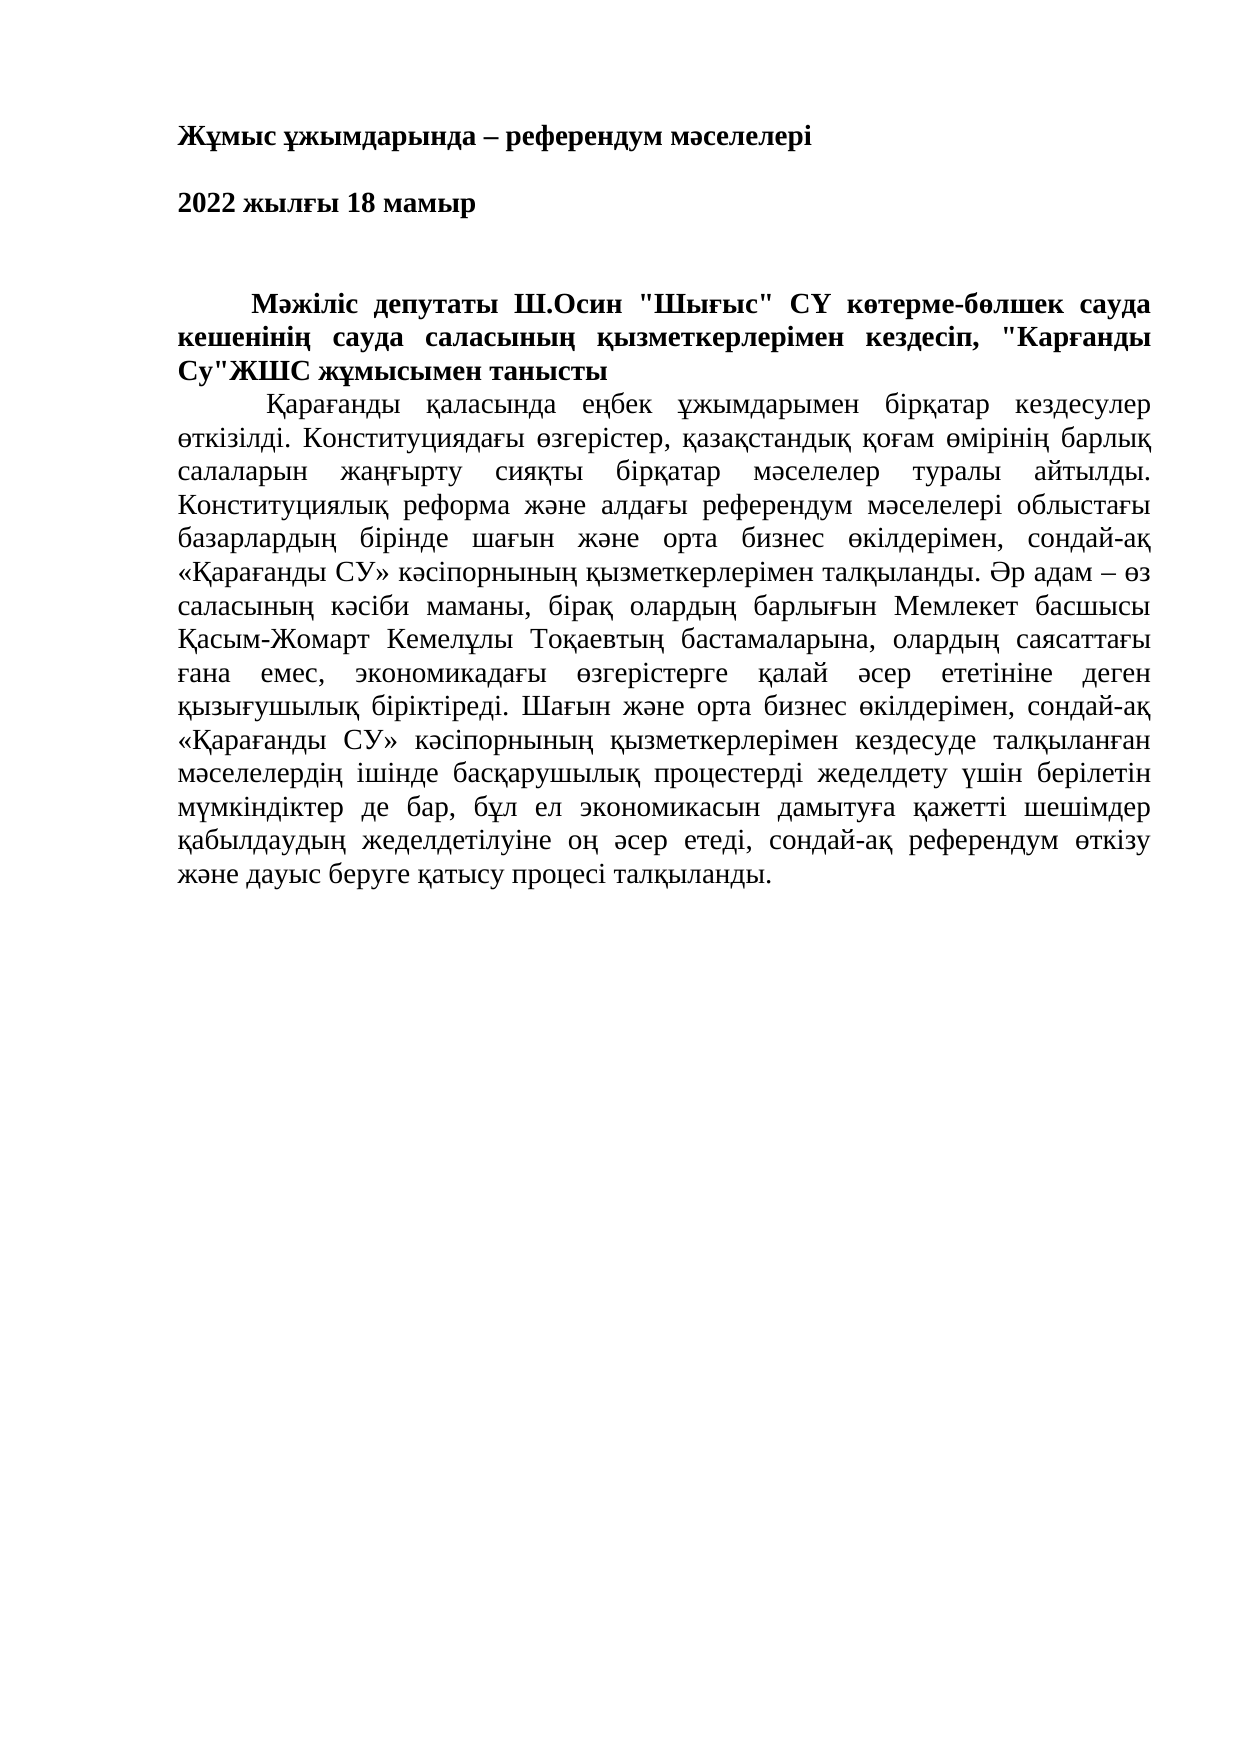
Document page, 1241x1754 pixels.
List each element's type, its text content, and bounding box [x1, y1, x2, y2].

text Мәжіліс депутаты Ш.Осин "Шығыс" СҮ көтерме-бөлшек сауда кешенінің сауда саласының қызметкерлерімен кездесіп, "Карғанды Су"ЖШС жұмысымен танысты [177, 286, 1152, 386]
text Жұмыс ұжымдарында – референдум мәселелері [177, 118, 1152, 152]
text Қарағанды қаласында еңбек ұжымдарымен бірқатар кездесулер өткізілді. Конституциядағы өзгерістер, қазақстандық қоғам өмірінің барлық салаларын жаңғырту сияқты бірқатар мәселелер туралы айтылды. Конституциялық реформа және алдағы референдум мәселелері облыстағы базарлардың бірінде шағын және орта бизнес өкілдерімен, сондай-ақ «Қарағанды СУ» кәсіпорнының қызметкерлерімен талқыланды. Әр адам – өз саласының кәсіби маманы, бірақ олардың барлығын Мемлекет басшысы Қасым-Жомарт Кемелұлы Тоқаевтың бастамаларына, олардың саясаттағы ғана емес, экономикадағы өзгерістерге қалай әсер ететініне деген қызығушылық біріктіреді. Шағын және орта бизнес өкілдерімен, сондай-ақ «Қарағанды СУ» кәсіпорнының қызметкерлерімен кездесуде талқыланған мәселелердің ішінде басқарушылық процестерді жеделдету үшін берілетін мүмкіндіктер де бар, бұл ел экономикасын дамытуға қажетті шешімдер қабылдаудың жеделдетілуіне оң әсер етеді, сондай-ақ референдум өткізу және дауыс беруге қатысу процесі талқыланды. [177, 386, 1152, 889]
text 2022 жылғы 18 мамыр [177, 185, 1152, 219]
